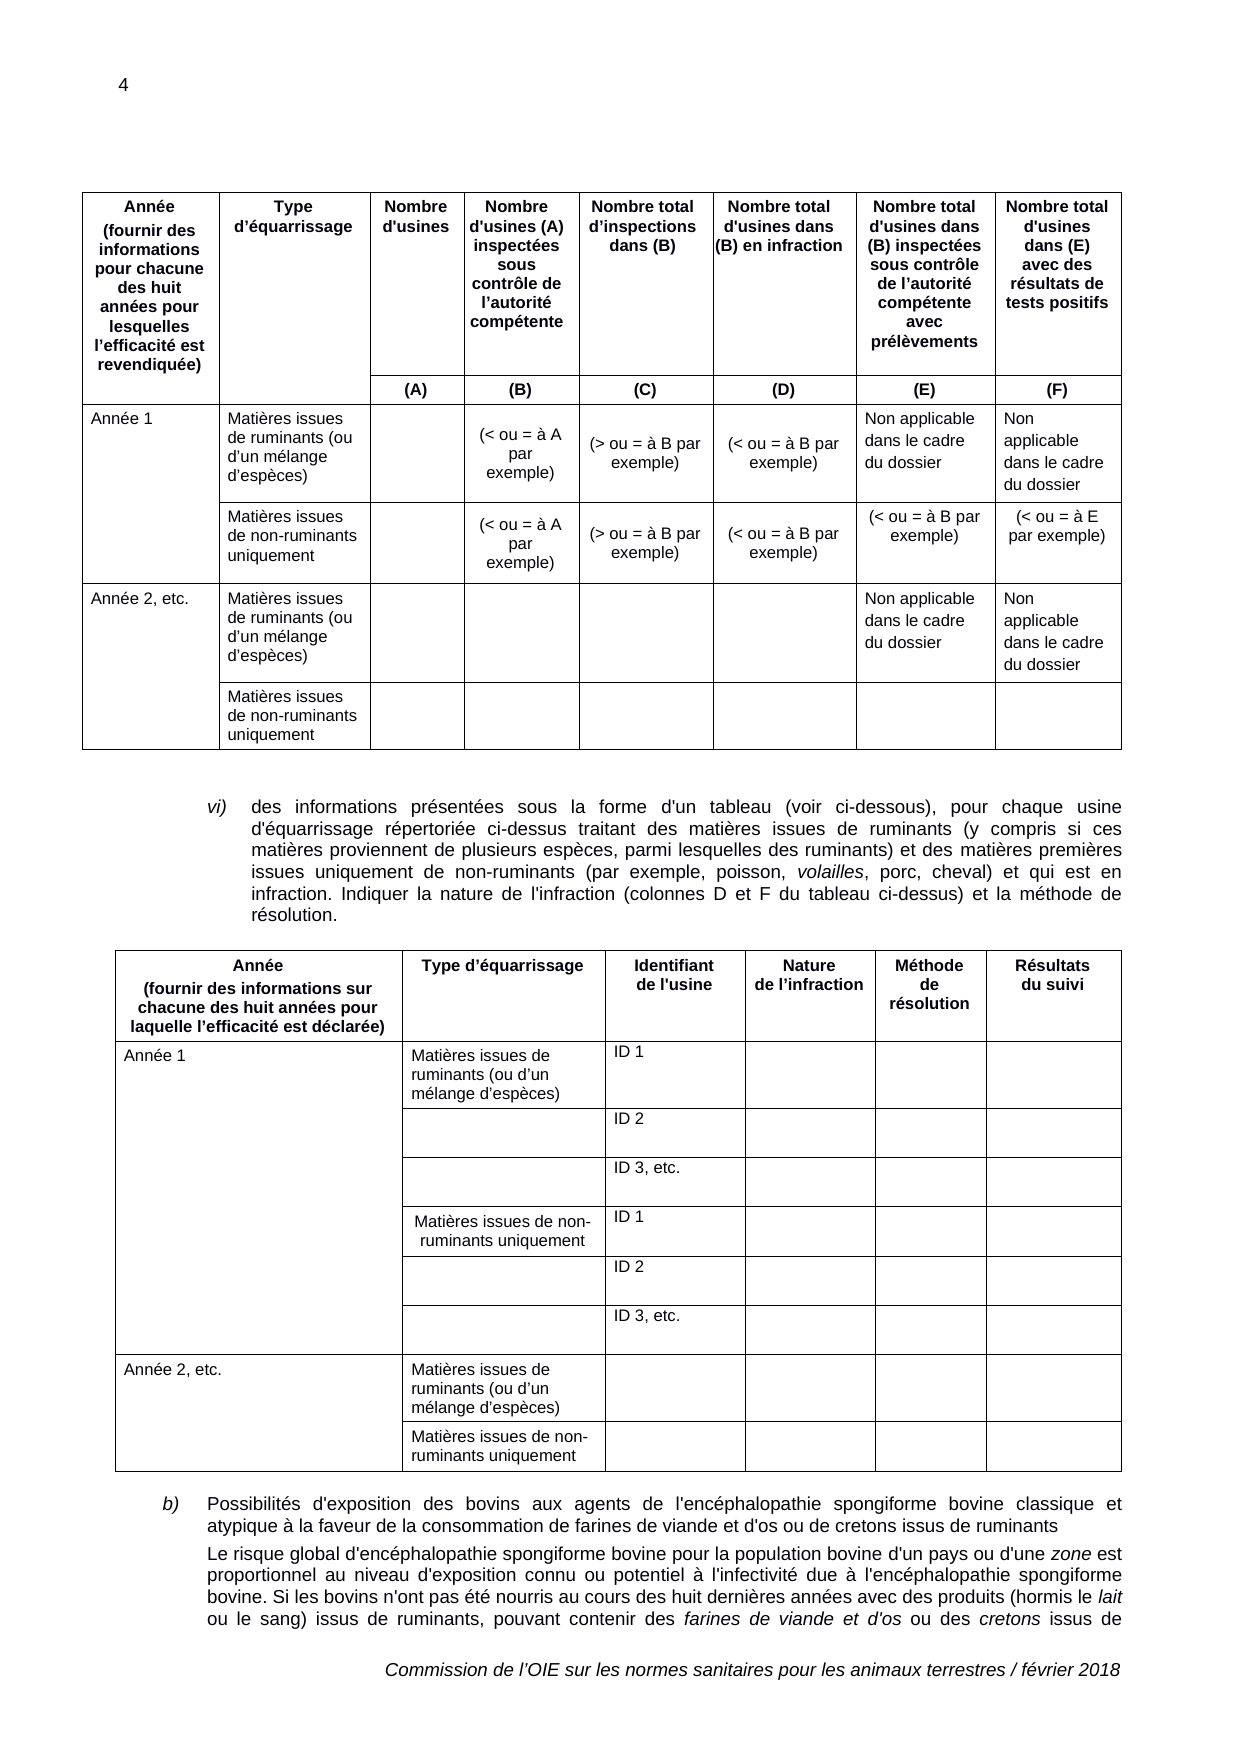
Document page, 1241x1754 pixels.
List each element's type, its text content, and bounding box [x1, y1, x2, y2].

table_header Nombre d'usines [371, 193, 464, 375]
table_cell [746, 1306, 875, 1354]
table_cell Année 1 [83, 405, 219, 583]
table_cell [876, 1207, 986, 1256]
table_cell (< ou = à A par exemple) [465, 405, 579, 502]
table_cell [857, 683, 995, 748]
table_cell ID 3, etc. [606, 1306, 745, 1354]
table_cell [465, 683, 579, 748]
table_cell [987, 1257, 1121, 1305]
table_cell (< ou = à B par exemple) [714, 405, 856, 502]
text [207, 1543, 1122, 1629]
table_cell [746, 1207, 875, 1256]
table_header Nombre total d’inspections dans (B) [580, 193, 713, 375]
table_cell [746, 1355, 875, 1421]
table_cell (D) [714, 376, 856, 403]
table_cell [876, 1158, 986, 1206]
table_cell (E) [857, 376, 995, 403]
table_header Nombre d'usines (A) inspectées sous contrôle de l’autorité compétente [465, 193, 579, 375]
table_cell [580, 683, 713, 748]
table_cell [714, 584, 856, 682]
table_cell (B) [465, 376, 579, 403]
table_cell Non applicable dans le cadre du dossier [857, 584, 995, 682]
table_cell [371, 405, 464, 502]
table_cell [746, 1158, 875, 1206]
table_cell (< ou = à B par exemple) [714, 503, 856, 583]
table_cell (A) [371, 376, 464, 403]
table_header Année (fournir des informations sur chacune des huit années pour laquelle l’efficacité est déclarée) [116, 951, 402, 1041]
table_cell [987, 1355, 1121, 1421]
table_cell [746, 1422, 875, 1471]
table_cell Matières issues de non-ruminants uniquement [220, 683, 370, 748]
text vi) des informations présentées sous la forme d'un tableau (voir ci-dessous), pour chaque usine d'équarrissage répertoriée ci-dessus traitant des matières issues de ruminants (y compris si ces matières proviennent de plusieurs espèces, parmi lesquelles des ruminants) et des matières premières issues uniquement de non-ruminants (par exemple, poisson, volailles, porc, cheval) et qui est en infraction. Indiquer la nature de l'infraction (colonnes D et F du tableau ci-dessus) et la méthode de résolution. [207, 796, 1122, 925]
table_cell Matières issues de non-ruminants uniquement [220, 503, 370, 583]
table_cell [403, 1158, 605, 1206]
table_cell ID 2 [606, 1109, 745, 1157]
table_cell (> ou = à B par exemple) [580, 405, 713, 502]
table_cell [987, 1422, 1121, 1471]
table_cell Année 1 [116, 1042, 402, 1354]
table_cell [606, 1422, 745, 1471]
table_cell [746, 1042, 875, 1107]
table_cell ID 1 [606, 1042, 745, 1107]
table_cell Matières issues de ruminants (ou d’un mélange d’espèces) [403, 1042, 605, 1107]
table_cell [606, 1355, 745, 1421]
table_cell Année 2, etc. [116, 1355, 402, 1471]
table_cell [876, 1042, 986, 1107]
table_cell [371, 683, 464, 748]
table_cell ID 1 [606, 1207, 745, 1256]
text b) Possibilités d'exposition des bovins aux agents de l'encéphalopathie spongiforme bovine classique et atypique à la faveur de la consommation de farines de viande et d'os ou de cretons issus de ruminants [162, 1493, 1122, 1536]
table_header Nombre total d'usines dans (B) inspectées sous contrôle de l’autorité compétente avec prélèvements [857, 193, 995, 375]
table_cell [876, 1422, 986, 1471]
table_cell ID 2 [606, 1257, 745, 1305]
table_cell [876, 1355, 986, 1421]
table_cell [465, 584, 579, 682]
table_cell Matières issues de ruminants (ou d’un mélange d’espèces) [220, 405, 370, 502]
table_cell [403, 1109, 605, 1157]
table_cell (< ou = à A par exemple) [465, 503, 579, 583]
table_header Nombre total d'usines dans (B) en infraction [714, 193, 856, 375]
table_cell [987, 1306, 1121, 1354]
table_header Nature de l’infraction [746, 951, 875, 1041]
table_cell [714, 683, 856, 748]
table_cell [371, 503, 464, 583]
table_cell [371, 584, 464, 682]
table_header Année (fournir des informations pour chacune des huit années pour lesquelles l’efficacité est revendiquée) [83, 193, 219, 403]
table_cell [996, 683, 1121, 748]
table_cell [987, 1109, 1121, 1157]
table_cell (F) [996, 376, 1121, 403]
table_cell [987, 1158, 1121, 1206]
table_cell [746, 1257, 875, 1305]
table_cell [987, 1042, 1121, 1107]
table_cell Matières issues de ruminants (ou d’un mélange d’espèces) [403, 1355, 605, 1421]
table_cell Matières issues de non-ruminants uniquement [403, 1207, 605, 1256]
table_cell [987, 1207, 1121, 1256]
table_cell [876, 1257, 986, 1305]
table_header Nombre total d'usines dans (E) avec des résultats de tests positifs [996, 193, 1121, 375]
table_cell [746, 1109, 875, 1157]
table_header Résultats du suivi [987, 951, 1121, 1041]
table_header Type d’équarrissage [220, 193, 370, 403]
table_cell [403, 1306, 605, 1354]
table_cell (< ou = à E par exemple) [996, 503, 1121, 583]
table_cell (> ou = à B par exemple) [580, 503, 713, 583]
table_cell (< ou = à B par exemple) [857, 503, 995, 583]
table_cell Matières issues de non-ruminants uniquement [403, 1422, 605, 1471]
table_cell [876, 1109, 986, 1157]
table_cell Non applicable dans le cadre du dossier [996, 405, 1121, 502]
table_cell [580, 584, 713, 682]
table_cell Non applicable dans le cadre du dossier [996, 584, 1121, 682]
table_cell ID 3, etc. [606, 1158, 745, 1206]
table_header Type d’équarrissage [403, 951, 605, 1041]
table_header Méthode de résolution [876, 951, 986, 1041]
table_cell (C) [580, 376, 713, 403]
table_cell Non applicable dans le cadre du dossier [857, 405, 995, 502]
table_cell [876, 1306, 986, 1354]
table_cell Année 2, etc. [83, 584, 219, 748]
table_header Identifiant de l'usine [606, 951, 745, 1041]
table_cell Matières issues de ruminants (ou d’un mélange d’espèces) [220, 584, 370, 682]
table_cell [403, 1257, 605, 1305]
